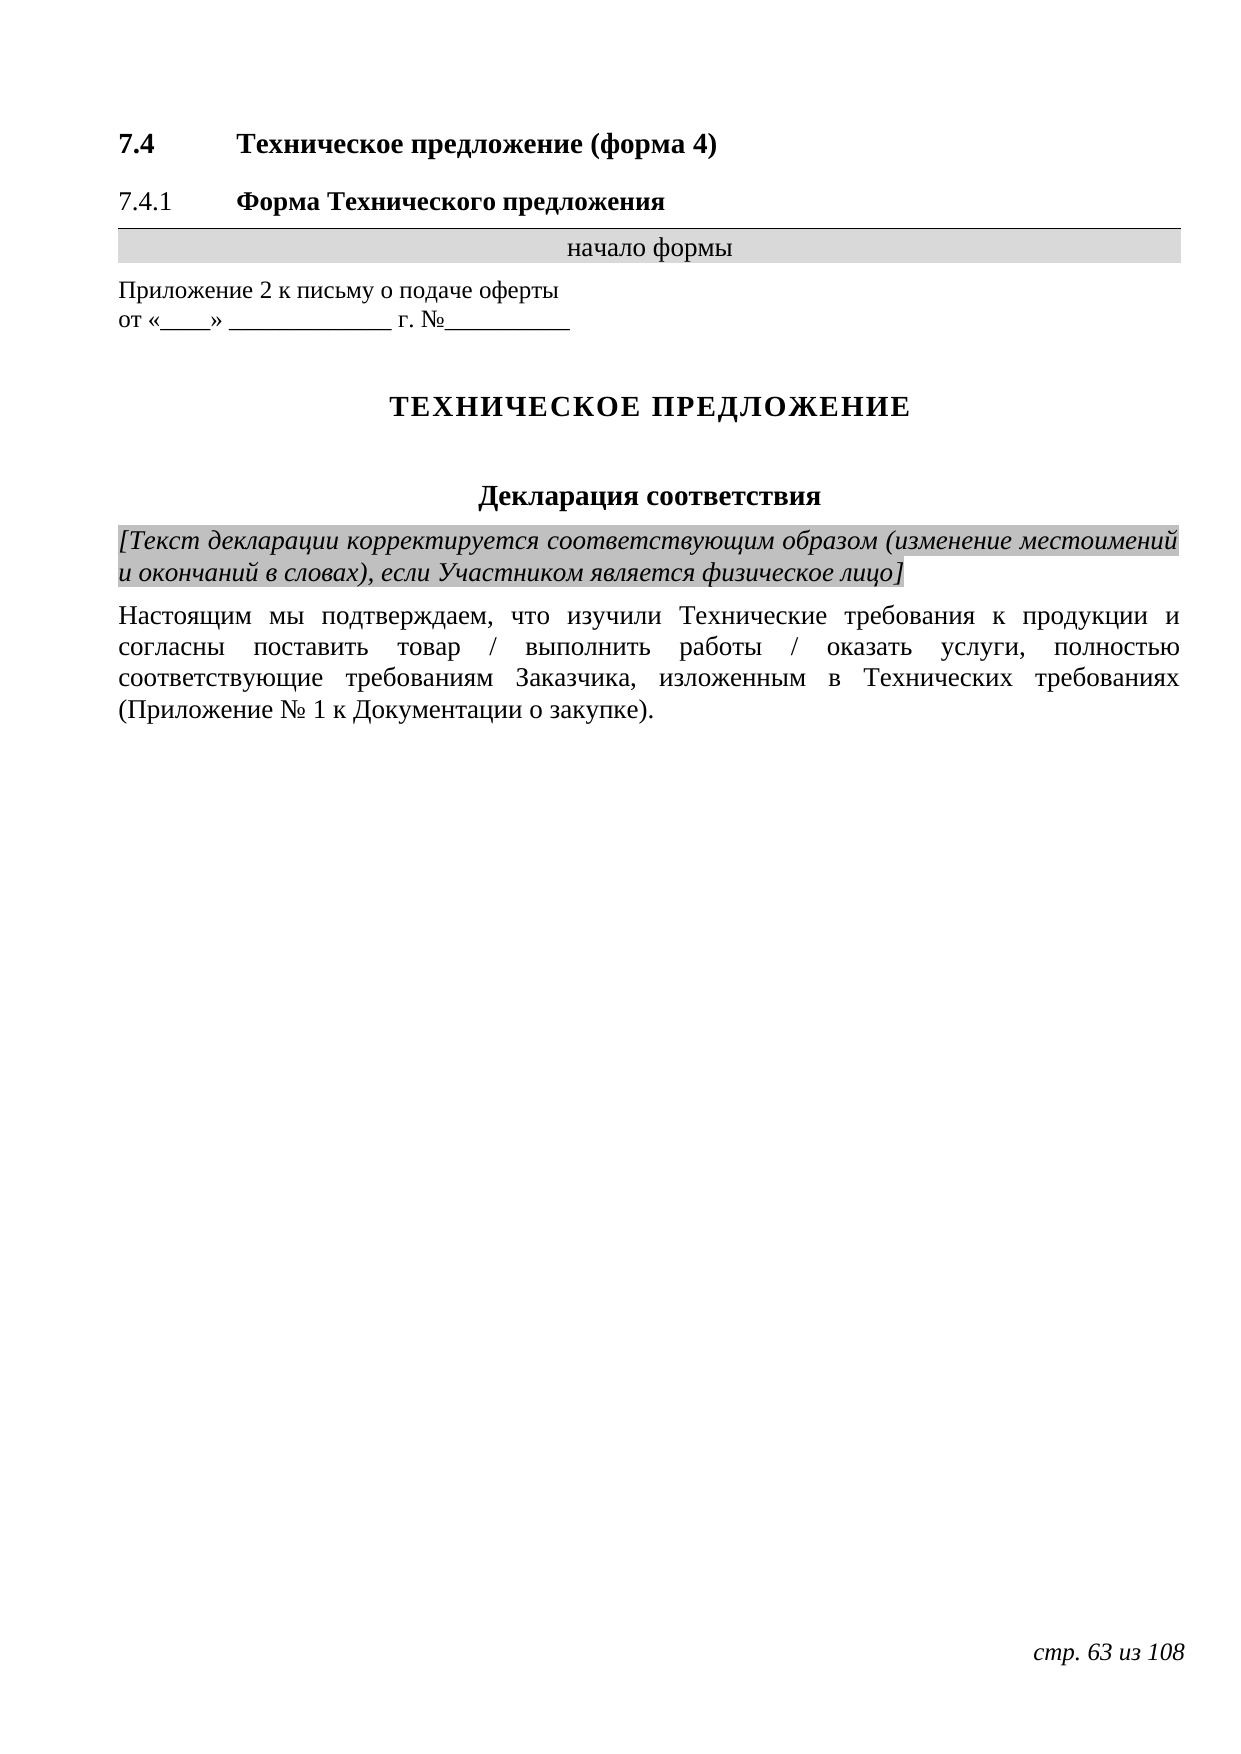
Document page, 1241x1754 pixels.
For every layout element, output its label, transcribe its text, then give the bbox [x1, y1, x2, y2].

text Приложение 2 к письму о подаче оферты от «____» _____________ г. №__________ [118, 275, 1181, 333]
text Декларация соответствия [118, 478, 1181, 512]
text Настоящим мы подтверждаем, что изучили Технические требования к продукции и согласны поставить товар / выполнить работы / оказать услуги, полностью соответствующие требованиям Заказчика, изложенным в Технических требованиях (Приложение № 1 к Документации о закупке). [118, 599, 1181, 724]
subtitle Техническое предложение (форма 4) [118, 126, 1181, 160]
text [Текст декларации корректируется соответствующим образом (изменение местоимений и окончаний в словах), если Участником является физическое лицо] [118, 524, 1181, 587]
text Форма Технического предложения [118, 185, 1181, 216]
text Техническое предложение [118, 389, 1181, 422]
text начало формы [118, 229, 1181, 263]
